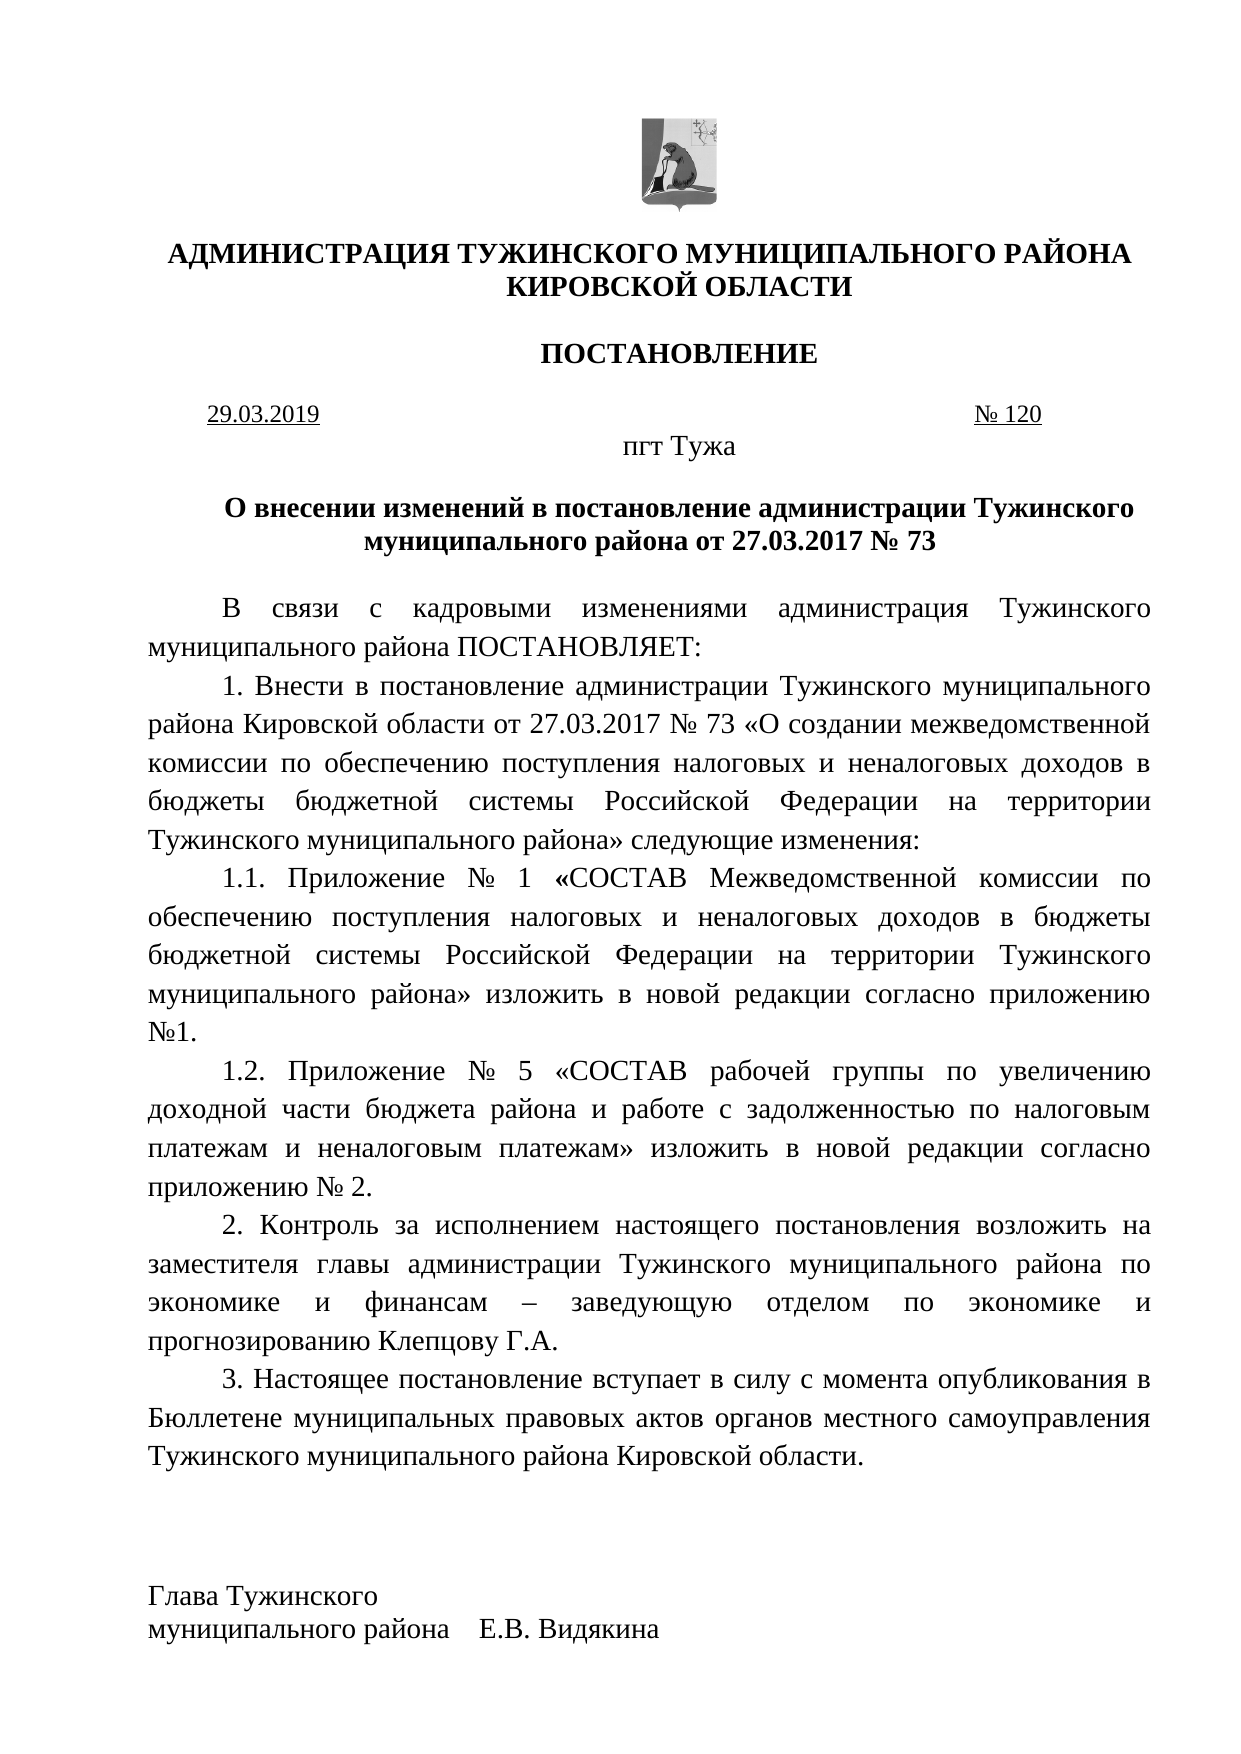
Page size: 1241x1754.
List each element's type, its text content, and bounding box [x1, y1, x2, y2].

text 1.1. Приложение № 1 «СОСТАВ Межведомственной комиссии по обеспечению поступления налоговых и неналоговых доходов в бюджеты бюджетной системы Российской Федерации на территории Тужинского муниципального района» изложить в новой редакции согласно приложению №1. [148, 860, 1152, 1048]
text 1. Внести в постановление администрации Тужинского муниципального района Кировской области от 27.03.2017 № 73 «О создании межведомственной комиссии по обеспечению поступления налоговых и неналоговых доходов в бюджеты бюджетной системы Российской Федерации на территории Тужинского муниципального района» следующие изменения: [148, 668, 1152, 855]
text О внесении изменений в постановление администрации Тужинского муниципального района от 27.03.2017 № 73 [148, 490, 1152, 557]
title ПОСТАНОВЛЕНИЕ [148, 337, 1152, 370]
text муниципального района Е.В. Видякина [148, 1611, 1152, 1645]
title КИРОВСКОЙ ОБЛАСТИ [148, 269, 1152, 303]
table_header 29.03.2019 [136, 399, 635, 428]
text Глава Тужинского [148, 1578, 1152, 1611]
title пгт Тужа [148, 428, 1152, 461]
text 3. Настоящее постановление вступает в силу с момента опубликования в Бюллетене муниципальных правовых актов органов местного самоуправления Тужинского муниципального района Кировской области. [148, 1361, 1152, 1472]
text 1.2. Приложение № 5 «СОСТАВ рабочей группы по увеличению доходной части бюджета района и работе с задолженностью по налоговым платежам и неналоговым платежам» изложить в новой редакции согласно приложению № 2. [148, 1053, 1152, 1202]
text В связи с кадровыми изменениями администрация Тужинского муниципального района ПОСТАНОВЛЯЕТ: [148, 591, 1152, 663]
table_header № 120 [635, 399, 1133, 428]
text 2. Контроль за исполнением настоящего постановления возложить на заместителя главы администрации Тужинского муниципального района по экономике и финансам – заведующую отделом по экономике и прогнозированию Клепцову Г.А. [148, 1207, 1152, 1356]
title АДМИНИСТРАЦИЯ ТУЖИНСКОГО МУНИЦИПАЛЬНОГО РАЙОНА [148, 236, 1152, 269]
